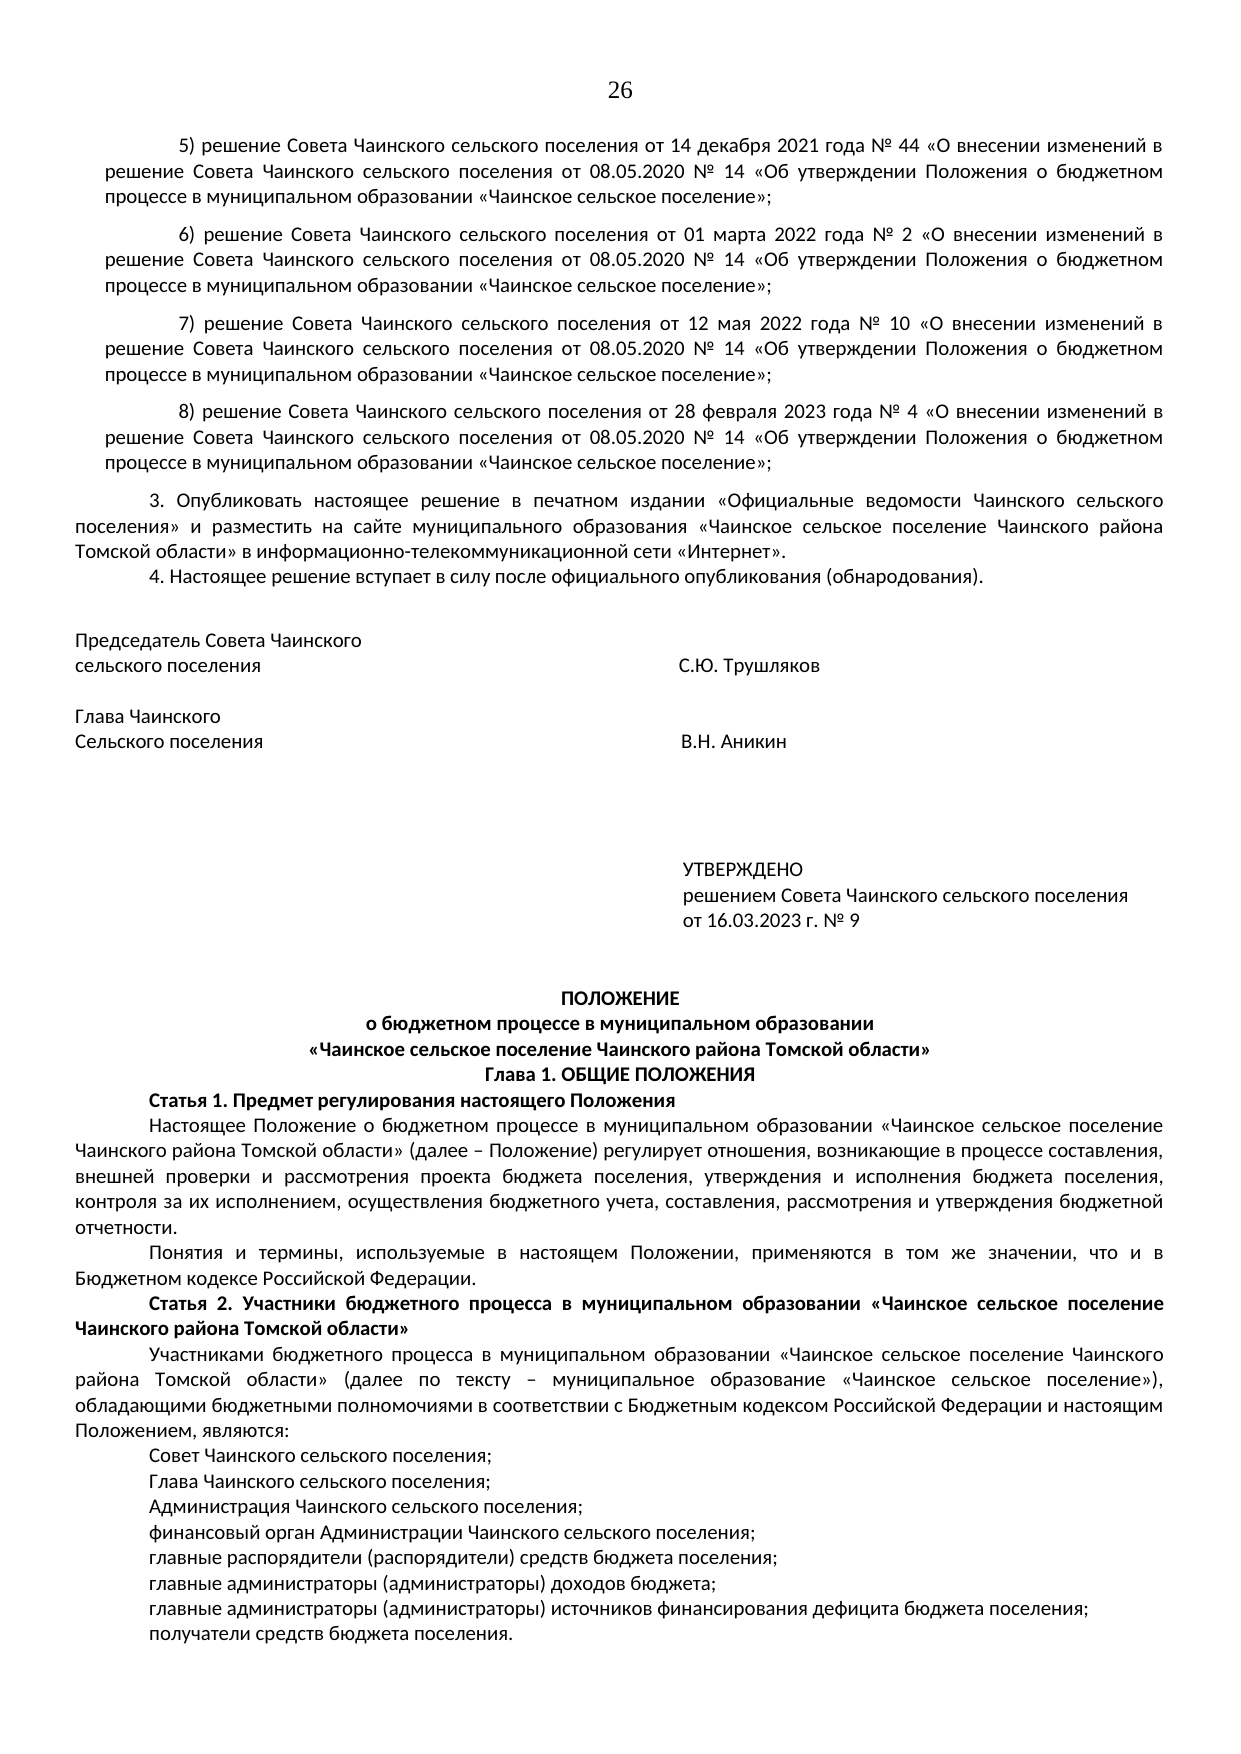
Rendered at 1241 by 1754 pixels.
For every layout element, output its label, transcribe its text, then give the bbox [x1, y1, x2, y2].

text Администрация Чаинского сельского поселения; [75, 1493, 1165, 1519]
text главные распорядители (распорядители) средств бюджета поселения; [75, 1544, 1165, 1570]
text Председатель Совета Чаинского [75, 627, 1165, 652]
text 7) решение Совета Чаинского сельского поселения от 12 мая 2022 года № 10 «О внесении изменений в решение Совета Чаинского сельского поселения от 08.05.2020 № 14 «Об утверждении Положения о бюджетном процессе в муниципальном образовании «Чаинское сельское поселение»; [104, 310, 1165, 386]
text Участниками бюджетного процесса в муниципальном образовании «Чаинское сельское поселение Чаинского района Томской области» (далее по тексту – муниципальное образование «Чаинское сельское поселение»), обладающими бюджетными полномочиями в соответствии с Бюджетным кодексом Российской Федерации и настоящим Положением, являются: [75, 1341, 1165, 1443]
text главные администраторы (администраторы) доходов бюджета; [75, 1570, 1165, 1595]
text Совет Чаинского сельского поселения; [75, 1443, 1165, 1468]
text 6) решение Совета Чаинского сельского поселения от 01 марта 2022 года № 2 «О внесении изменений в решение Совета Чаинского сельского поселения от 08.05.2020 № 14 «Об утверждении Положения о бюджетном процессе в муниципальном образовании «Чаинское сельское поселение»; [104, 221, 1165, 297]
text 5) решение Совета Чаинского сельского поселения от 14 декабря 2021 года № 44 «О внесении изменений в решение Совета Чаинского сельского поселения от 08.05.2020 № 14 «Об утверждении Положения о бюджетном процессе в муниципальном образовании «Чаинское сельское поселение»; [104, 132, 1165, 209]
text Глава Чаинского [75, 703, 1165, 729]
text Статья 1. Предмет регулирования настоящего Положения [75, 1087, 1165, 1112]
text Глава Чаинского сельского поселения; [75, 1468, 1165, 1493]
text Настоящее Положение о бюджетном процессе в муниципальном образовании «Чаинское сельское поселение Чаинского района Томской области» (далее – Положение) регулирует отношения, возникающие в процессе составления, внешней проверки и рассмотрения проекта бюджета поселения, утверждения и исполнения бюджета поселения, контроля за их исполнением, осуществления бюджетного учета, составления, рассмотрения и утверждения бюджетной отчетности. [75, 1112, 1165, 1239]
text Понятия и термины, используемые в настоящем Положении, применяются в том же значении, что и в Бюджетном кодексе Российской Федерации. [75, 1239, 1165, 1290]
title «Чаинское сельское поселение Чаинского района Томской области» [75, 1036, 1165, 1061]
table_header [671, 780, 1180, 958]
text сельского поселения С.Ю. Трушляков [75, 652, 1165, 678]
text 4. Настоящее решение вступает в силу после официального опубликования (обнародования). [75, 564, 1165, 589]
title ПОЛОЖЕНИЕ [75, 985, 1165, 1011]
text Сельского поселения В.Н. Аникин [75, 729, 1165, 754]
title Глава 1. ОБЩИЕ ПОЛОЖЕНИЯ [75, 1061, 1165, 1087]
text главные администраторы (администраторы) источников финансирования дефицита бюджета поселения; [75, 1595, 1165, 1621]
text получатели средств бюджета поселения. [75, 1621, 1165, 1646]
text финансовый орган Администрации Чаинского сельского поселения; [75, 1519, 1165, 1544]
text 3. Опубликовать настоящее решение в печатном издании «Официальные ведомости Чаинского сельского поселения» и разместить на сайте муниципального образования «Чаинское сельское поселение Чаинского района Томской области» в информационно-телекоммуникационной сети «Интернет». [75, 487, 1165, 564]
title о бюджетном процессе в муниципальном образовании [75, 1011, 1165, 1036]
text 8) решение Совета Чаинского сельского поселения от 28 февраля 2023 года № 4 «О внесении изменений в решение Совета Чаинского сельского поселения от 08.05.2020 № 14 «Об утверждении Положения о бюджетном процессе в муниципальном образовании «Чаинское сельское поселение»; [104, 399, 1165, 475]
text Статья 2. Участники бюджетного процесса в муниципальном образовании «Чаинское сельское поселение Чаинского района Томской области» [75, 1290, 1165, 1341]
